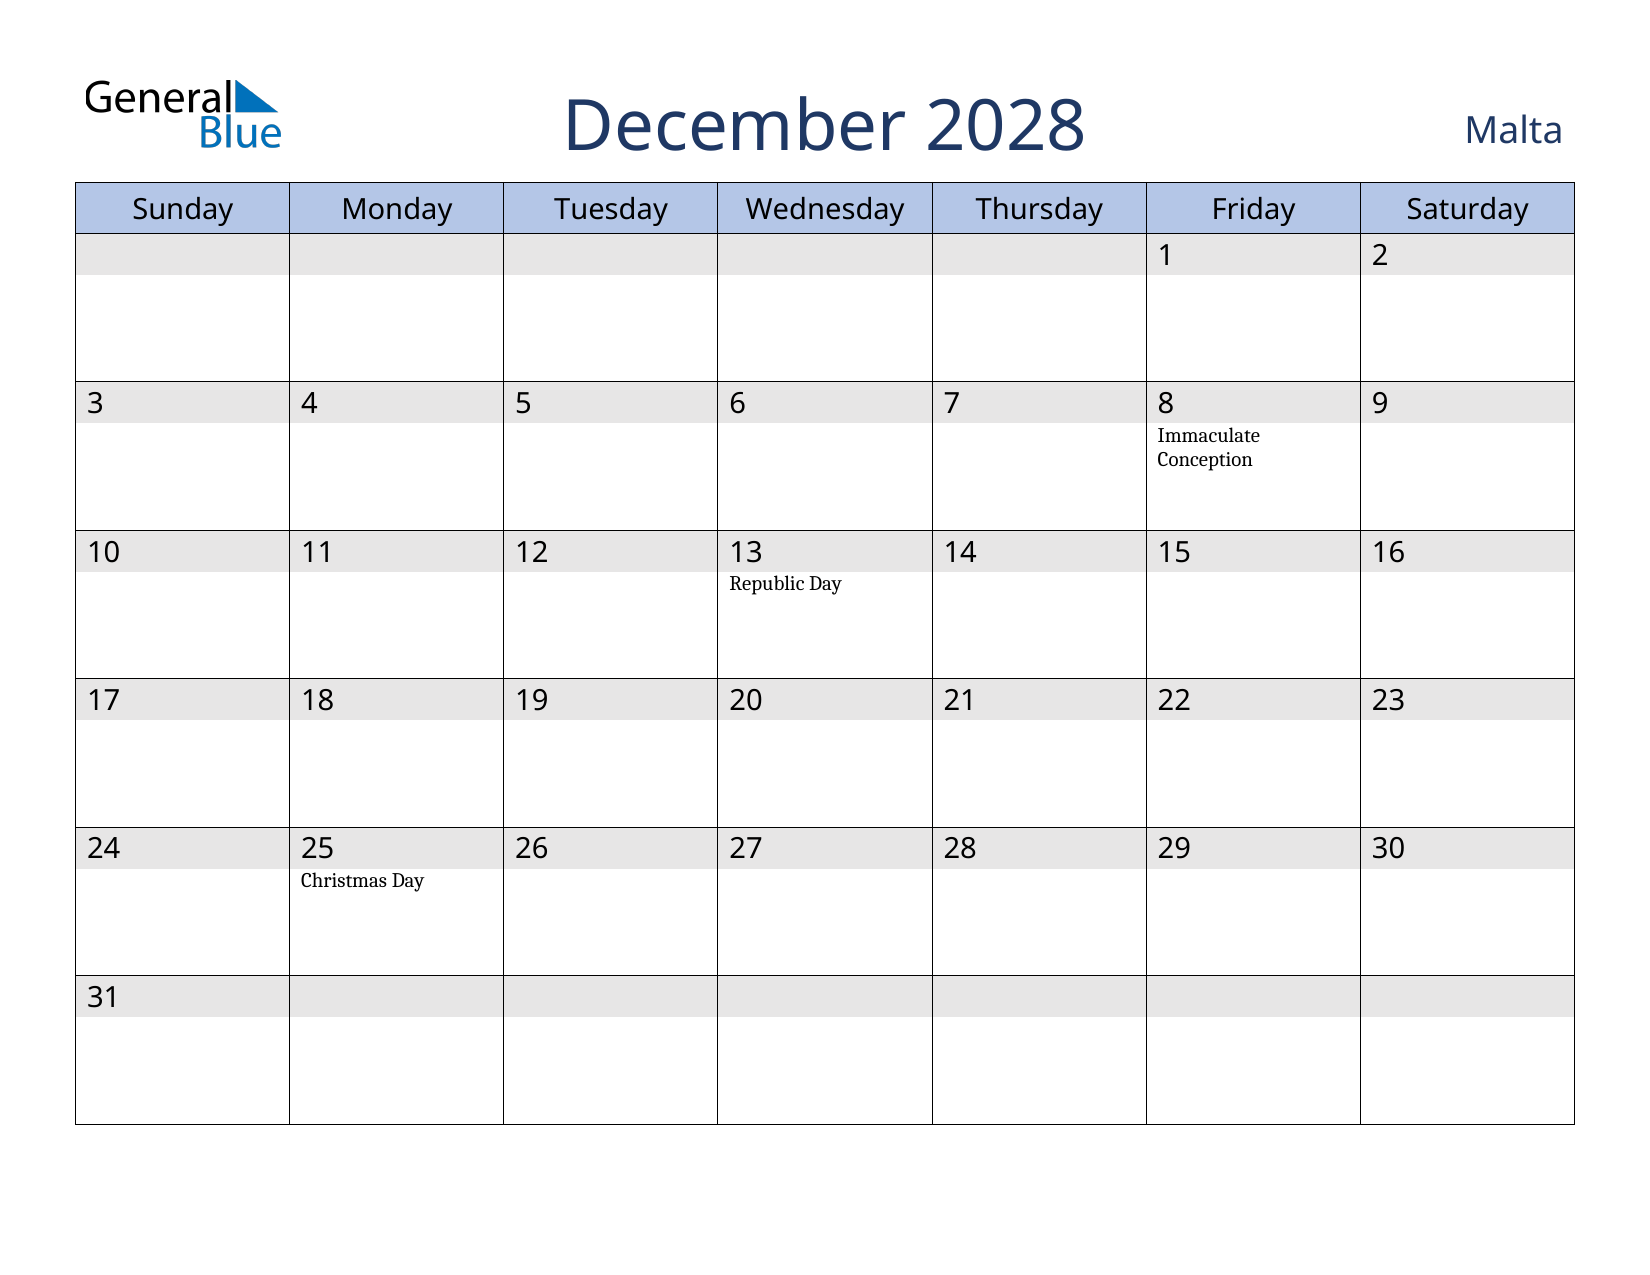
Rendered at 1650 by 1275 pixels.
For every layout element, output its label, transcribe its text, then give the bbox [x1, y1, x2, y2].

table_cell [1361, 869, 1574, 975]
table_cell [718, 423, 932, 530]
table_cell 12 [504, 531, 717, 572]
table_cell 26 [504, 828, 717, 869]
table_cell Immaculate Conception [1147, 423, 1360, 530]
table_cell Sunday [76, 183, 289, 233]
table_cell [1361, 976, 1574, 1017]
table_cell [76, 234, 289, 275]
table_cell [504, 1017, 717, 1123]
table_cell 9 [1361, 382, 1574, 423]
table_cell 13 [718, 531, 932, 572]
table_cell [1147, 1017, 1360, 1123]
table_cell 29 [1147, 828, 1360, 869]
table_cell [933, 1017, 1146, 1123]
table_cell [1361, 720, 1574, 827]
table_cell Christmas Day [290, 869, 503, 975]
table_cell [1147, 572, 1360, 678]
table_cell [933, 572, 1146, 678]
table_cell [290, 275, 503, 381]
table_cell 3 [76, 382, 289, 423]
table_cell 23 [1361, 679, 1574, 720]
table_cell [933, 234, 1146, 275]
table_cell [290, 976, 503, 1017]
table_cell [1361, 572, 1574, 678]
table_cell 24 [76, 828, 289, 869]
table_cell [290, 720, 503, 827]
table_cell 5 [504, 382, 717, 423]
table_cell 4 [290, 382, 503, 423]
table_cell [504, 572, 717, 678]
table_cell 14 [933, 531, 1146, 572]
table_cell [76, 869, 289, 975]
table_cell 7 [933, 382, 1146, 423]
table_cell Monday [290, 183, 503, 233]
table_cell [76, 572, 289, 678]
table_cell [504, 423, 717, 530]
table_cell Republic Day [718, 572, 932, 678]
table_cell [290, 423, 503, 530]
table_cell 18 [290, 679, 503, 720]
table_cell [1361, 275, 1574, 381]
table_cell Wednesday [718, 183, 932, 233]
table_cell [1147, 869, 1360, 975]
table_cell [933, 976, 1146, 1017]
table_cell [718, 869, 932, 975]
table_cell 8 [1147, 382, 1360, 423]
table_cell [933, 869, 1146, 975]
table_cell [504, 275, 717, 381]
table_cell Saturday [1361, 183, 1574, 233]
table_cell 25 [290, 828, 503, 869]
table_cell 6 [718, 382, 932, 423]
table_header [76, 75, 503, 182]
table_cell [718, 976, 932, 1017]
table_cell 16 [1361, 531, 1574, 572]
table_cell 20 [718, 679, 932, 720]
table_cell [76, 275, 289, 381]
table_cell [290, 1017, 503, 1123]
table_cell [504, 869, 717, 975]
table_cell Tuesday [504, 183, 717, 233]
table_cell [933, 275, 1146, 381]
table_cell 22 [1147, 679, 1360, 720]
table_cell [76, 423, 289, 530]
table_cell [1147, 275, 1360, 381]
table_header December 2028 [504, 75, 1146, 182]
table_cell 11 [290, 531, 503, 572]
table_cell [1147, 976, 1360, 1017]
table_cell [718, 234, 932, 275]
table_cell [1361, 423, 1574, 530]
table_cell [504, 976, 717, 1017]
table_cell 30 [1361, 828, 1574, 869]
table_cell [718, 275, 932, 381]
table_cell [290, 234, 503, 275]
table_cell Friday [1147, 183, 1360, 233]
table_cell 19 [504, 679, 717, 720]
table_cell 28 [933, 828, 1146, 869]
table_cell 31 [76, 976, 289, 1017]
table_cell 17 [76, 679, 289, 720]
table_cell [76, 1017, 289, 1123]
table_cell [933, 720, 1146, 827]
table_cell [504, 720, 717, 827]
table_header Malta [1146, 75, 1574, 182]
table_cell [718, 1017, 932, 1123]
table_cell Thursday [933, 183, 1146, 233]
table_cell [504, 234, 717, 275]
table_cell 21 [933, 679, 1146, 720]
table_cell [718, 720, 932, 827]
table_cell 10 [76, 531, 289, 572]
table_cell [76, 720, 289, 827]
table_cell 27 [718, 828, 932, 869]
table_cell [1147, 720, 1360, 827]
table_cell 1 [1147, 234, 1360, 275]
table_cell 15 [1147, 531, 1360, 572]
picture [86, 80, 281, 148]
table_cell [933, 423, 1146, 530]
table_cell 2 [1361, 234, 1574, 275]
table_cell [1361, 1017, 1574, 1123]
table_cell [290, 572, 503, 678]
